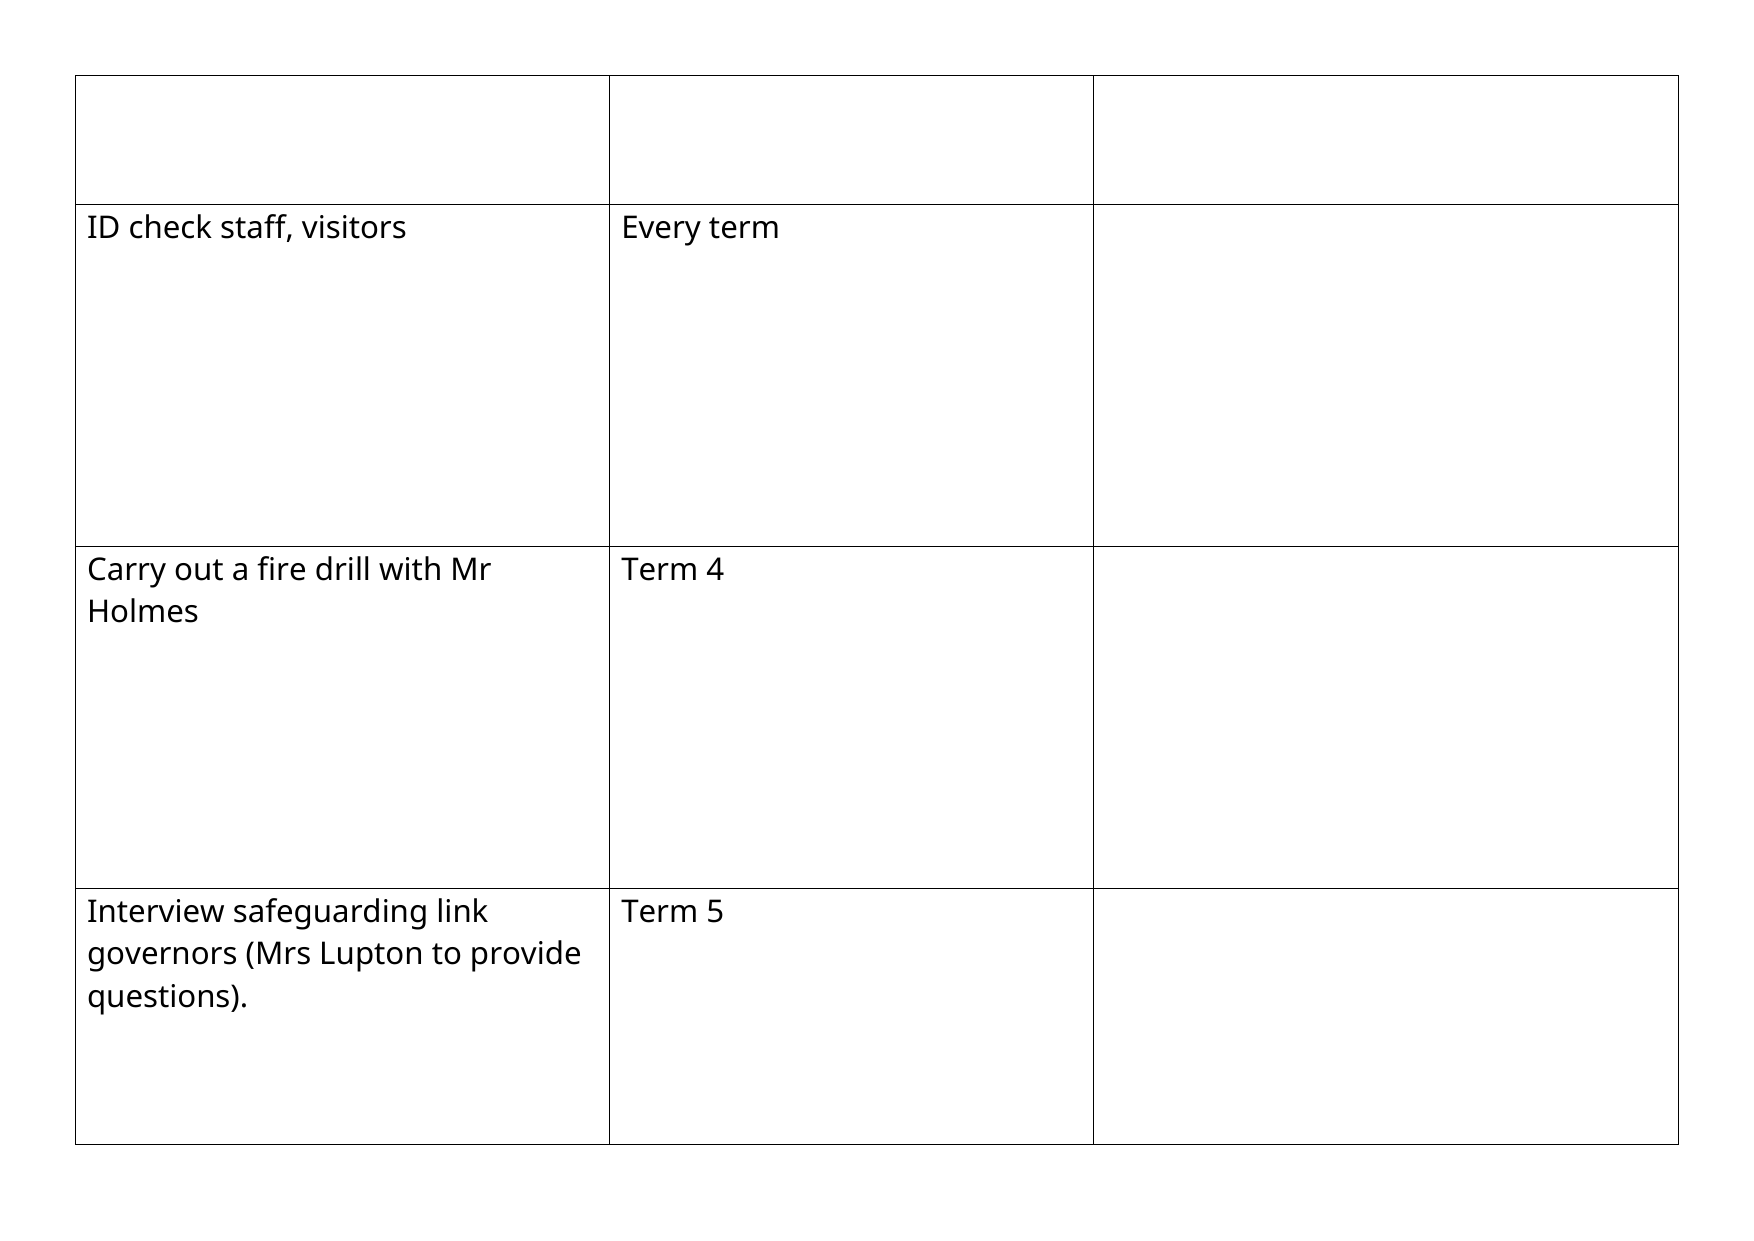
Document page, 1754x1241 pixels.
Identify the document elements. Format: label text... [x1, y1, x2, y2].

table_cell Term 4 [610, 547, 1093, 888]
table_cell ID check staff, visitors [76, 205, 609, 546]
table_cell [1094, 76, 1678, 204]
table_cell [1094, 889, 1678, 1144]
table_cell Every term [610, 205, 1093, 546]
table_cell [1094, 205, 1678, 546]
table_cell Term 5 [610, 889, 1093, 1144]
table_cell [76, 889, 609, 1144]
table_cell Carry out a fire drill with Mr Holmes [76, 547, 609, 888]
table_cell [76, 76, 609, 204]
table_cell [1094, 547, 1678, 888]
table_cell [610, 76, 1093, 204]
